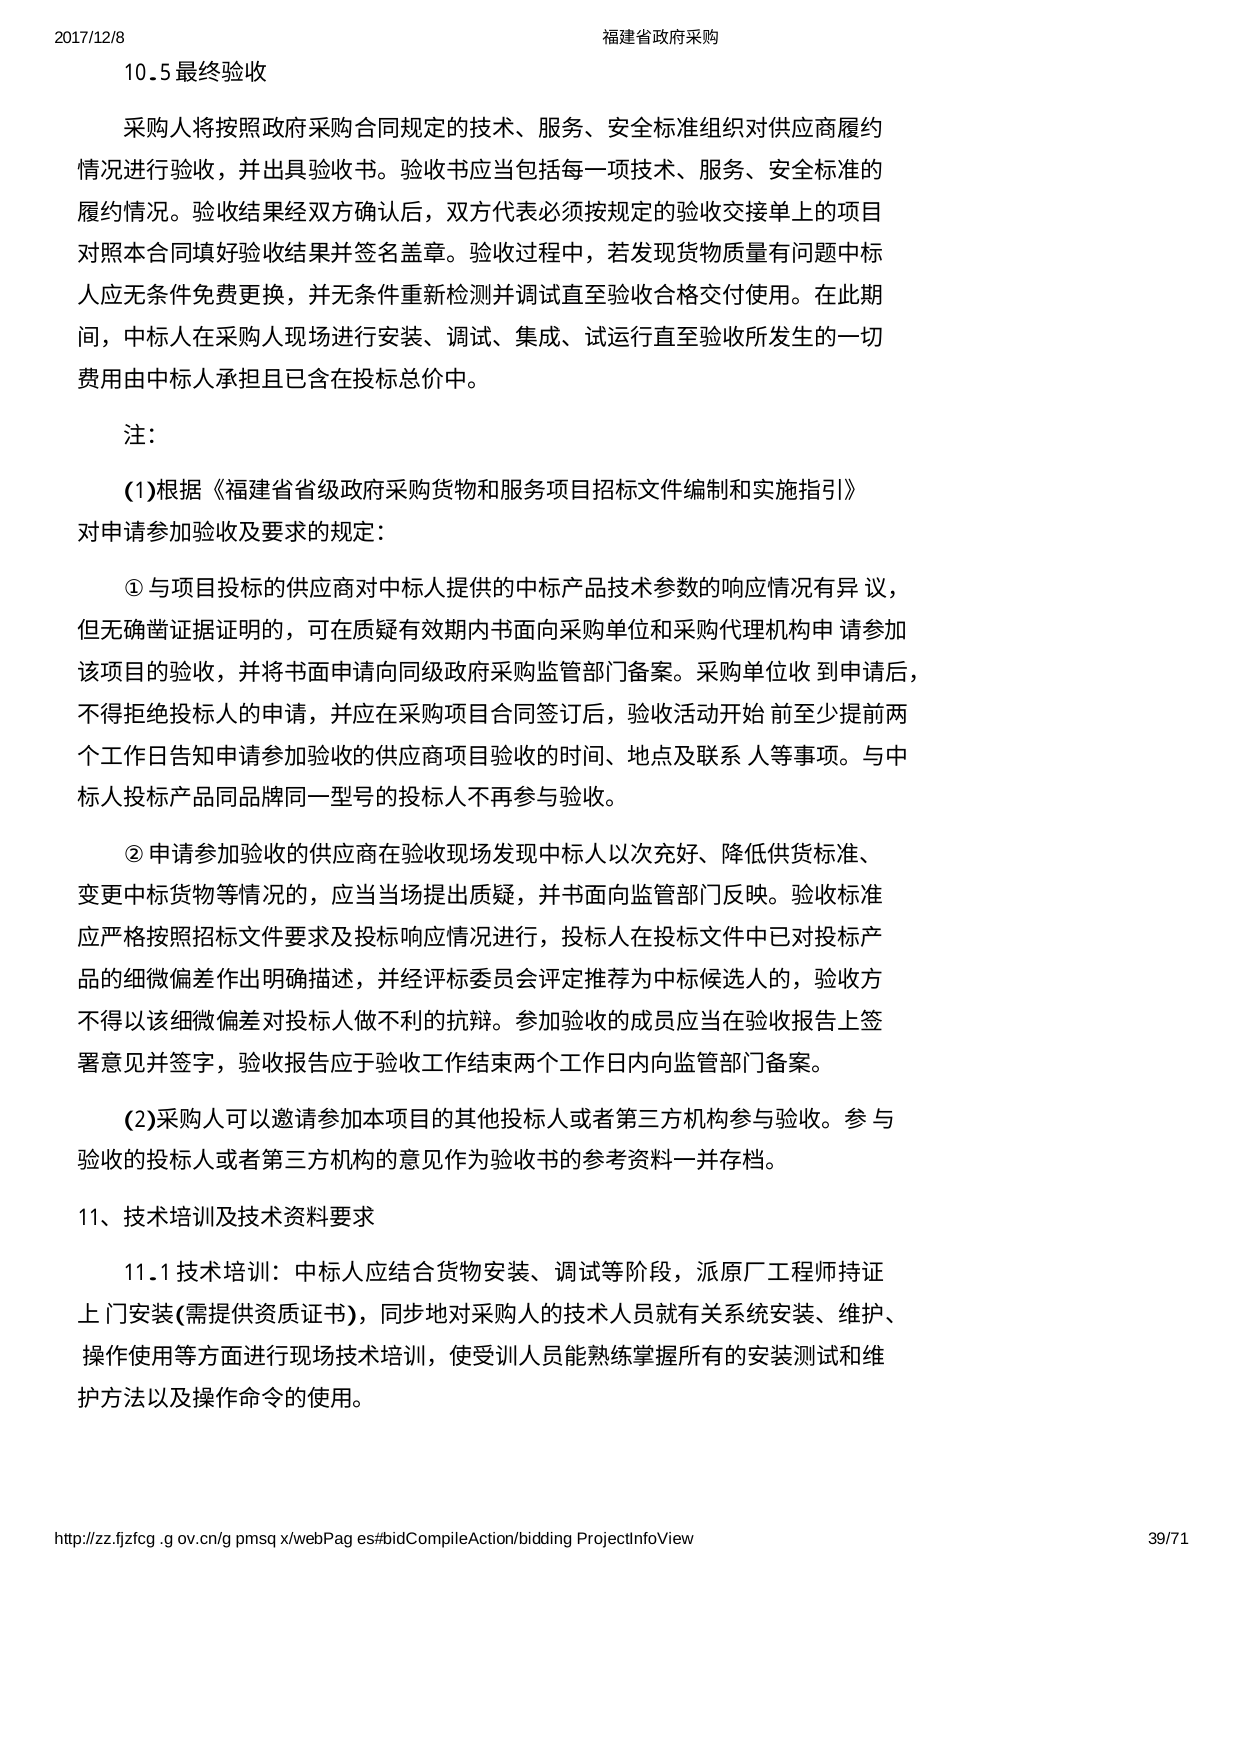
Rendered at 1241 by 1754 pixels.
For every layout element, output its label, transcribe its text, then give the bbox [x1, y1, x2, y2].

text 2017/12/8 福建省政府采购 [54, 24, 1201, 48]
text 11、技术培训及技术资料要求 [78, 1198, 1201, 1232]
text http://zz.fjzfcg .g ov.cn/g pmsq x/webPag es#bidCompileAction/bidding ProjectInfoView 39/71 [54, 1531, 1210, 1547]
text 注： [124, 417, 1201, 450]
text 11.1技术培训：中标人应结合货物安装、调试等阶段，派原厂工程师持证上 门安装(需提供资质证书)，同步地对采购人的技术人员就有关系统安装、维护、 操作使用等方面进行现场技术培训，使受训人员能熟练掌握所有的安装测试和维 护方法以及操作命令的使用。 [78, 1254, 885, 1413]
text ①与项目投标的供应商对中标人提供的中标产品技术参数的响应情况有异 议，但无确凿证据证明的，可在质疑有效期内书面向采购单位和采购代理机构申 请参加该项目的验收，并将书面申请向同级政府采购监管部门备案。采购单位收 到申请后，不得拒绝投标人的申请，并应在采购项目合同签订后，验收活动开始 前至少提前两个工作日告知申请参加验收的供应商项目验收的时间、地点及联系 人等事项。与中标人投标产品同品牌同一型号的投标人不再参与验收。 [78, 570, 920, 812]
text 采购人将按照政府采购合同规定的技术、服务、安全标准组织对供应商履约 情况进行验收，并出具验收书。验收书应当包括每一项技术、服务、安全标准的 履约情况。验收结果经双方确认后，双方代表必须按规定的验收交接单上的项目 对照本合同填好验收结果并签名盖章。验收过程中，若发现货物质量有问题中标 人应无条件免费更换，并无条件重新检测并调试直至验收合格交付使用。在此期 间，中标人在采购人现场进行安装、调试、集成、试运行直至验收所发生的一切 费用由中标人承担且已含在投标总价中。 [78, 110, 885, 394]
text (2)采购人可以邀请参加本项目的其他投标人或者第三方机构参与验收。参 与验收的投标人或者第三方机构的意见作为验收书的参考资料一并存档。 [78, 1101, 906, 1176]
text 10.5最终验收 [124, 54, 1201, 87]
text (1)根据《福建省省级政府采购货物和服务项目招标文件编制和实施指引》 对申请参加验收及要求的规定： [78, 472, 892, 547]
text ②申请参加验收的供应商在验收现场发现中标人以次充好、降低供货标准、 变更中标货物等情况的，应当当场提出质疑，并书面向监管部门反映。验收标准 应严格按照招标文件要求及投标响应情况进行，投标人在投标文件中已对投标产 品的细微偏差作出明确描述，并经评标委员会评定推荐为中标候选人的，验收方 不得以该细微偏差对投标人做不利的抗辩。参加验收的成员应当在验收报告上签 署意见并签字，验收报告应于验收工作结束两个工作日内向监管部门备案。 [78, 835, 885, 1078]
